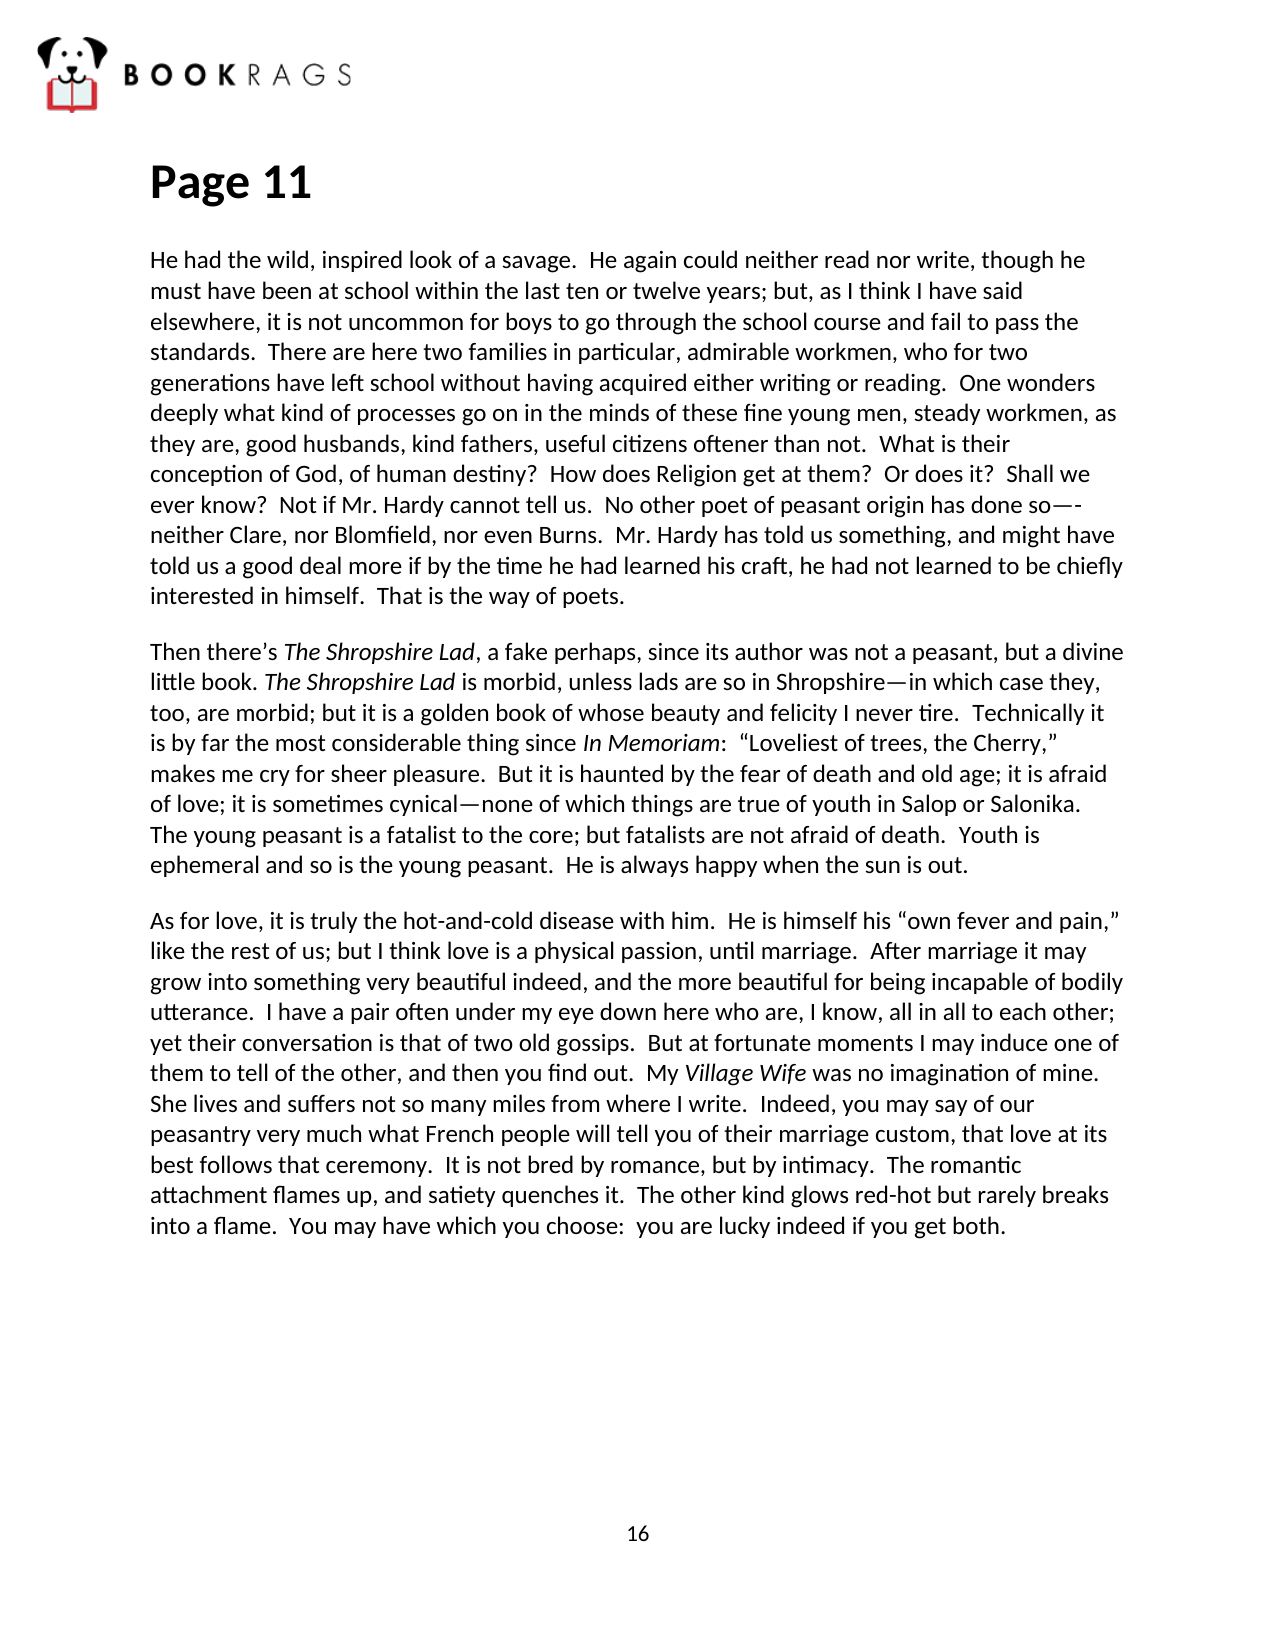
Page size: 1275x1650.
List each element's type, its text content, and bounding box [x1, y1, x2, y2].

picture [37, 37, 351, 113]
text As for love, it is truly the hot-and-cold disease with him. He is himself his “own fever and pain,” like the rest of us; but I think love is a physical passion, until marriage. After marriage it may grow into something very beautiful indeed, and the more beautiful for being incapable of bodily utterance. I have a pair often under my eye down here who are, I know, all in all to each other; yet their conversation is that of two old gossips. But at fortunate moments I may induce one of them to tell of the other, and then you find out. My Village Wife was no imagination of mine. She lives and suffers not so many miles from where I write. Indeed, you may say of our peasantry very much what French people will tell you of their marriage custom, that love at its best follows that ceremony. It is not bred by romance, but by intimacy. The romantic attachment flames up, and satiety quenches it. The other kind glows red-hot but rarely breaks into a flame. You may have which you choose: you are lucky indeed if you get both. [150, 905, 1125, 1241]
text He had the wild, inspired look of a savage. He again could neither read nor write, though he must have been at school within the last ten or twelve years; but, as I think I have said elsewhere, it is not uncommon for boys to go through the school course and fail to pass the standards. There are here two families in particular, admirable workmen, who for two generations have left school without having acquired either writing or reading. One wonders deeply what kind of processes go on in the minds of these fine young men, steady workmen, as they are, good husbands, kind fathers, useful citizens oftener than not. What is their conception of God, of human destiny? How does Religion get at them? Or does it? Shall we ever know? Not if Mr. Hardy cannot tell us. No other poet of peasant origin has done so—­neither Clare, nor Blomfield, nor even Burns. Mr. Hardy has told us something, and might have told us a good deal more if by the time he had learned his craft, he had not learned to be chiefly interested in himself. That is the way of poets. [150, 244, 1125, 611]
text Page 11 [150, 150, 1125, 211]
text Then there’s The Shropshire Lad, a fake perhaps, since its author was not a peasant, but a divine little book. The Shropshire Lad is morbid, unless lads are so in Shropshire—­in which case they, too, are morbid; but it is a golden book of whose beauty and felicity I never tire. Technically it is by far the most considerable thing since In Memoriam: “Loveliest of trees, the Cherry,” makes me cry for sheer pleasure. But it is haunted by the fear of death and old age; it is afraid of love; it is sometimes cynical—­none of which things are true of youth in Salop or Salonika. The young peasant is a fatalist to the core; but fatalists are not afraid of death. Youth is ephemeral and so is the young peasant. He is always happy when the sun is out. [150, 636, 1125, 880]
